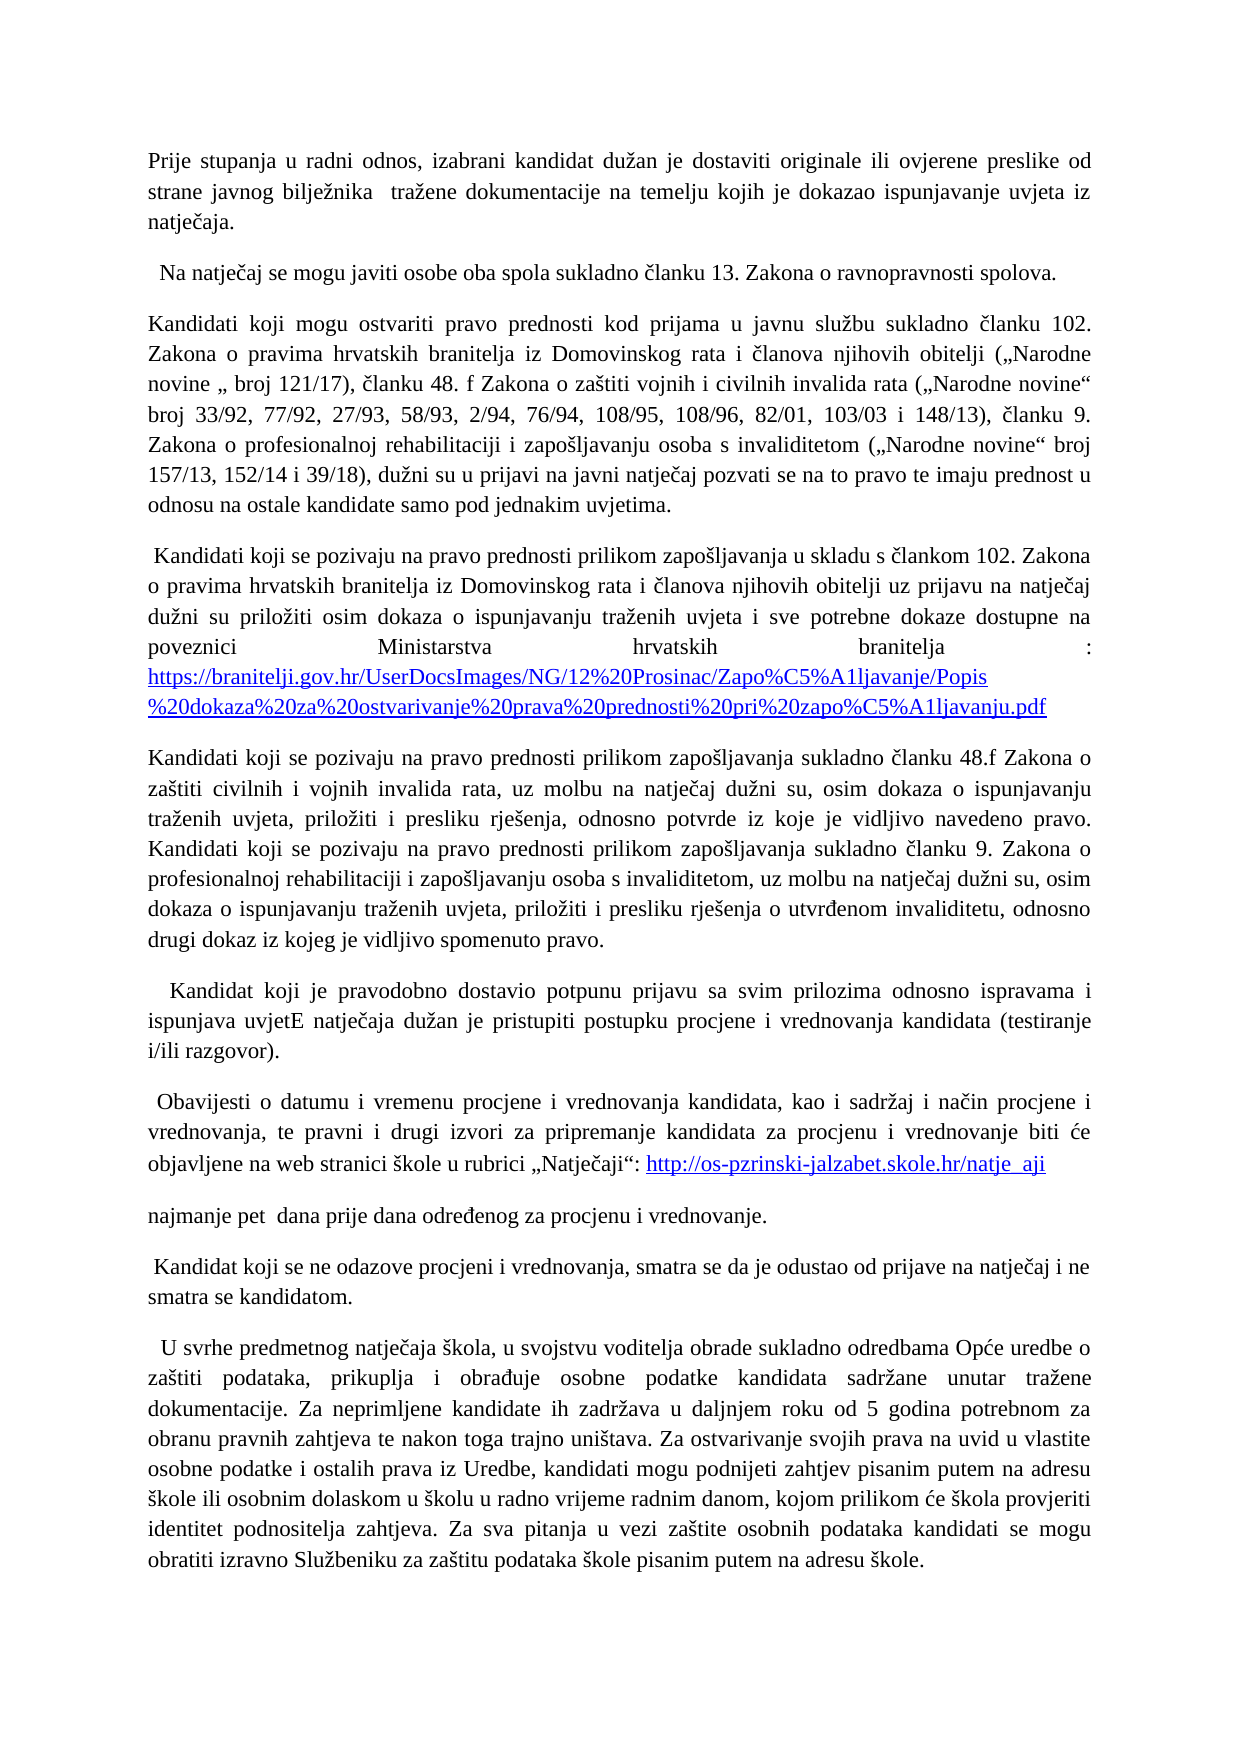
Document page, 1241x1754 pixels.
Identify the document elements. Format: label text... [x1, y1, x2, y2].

text Obavijesti o datumu i vremenu procjene i vrednovanja kandidata, kao i sadržaj i način procjene i vrednovanja, te pravni i drugi izvori za pripremanje kandidata za procjenu i vrednovanje biti će objavljene na web stranici škole u rubrici „Natječaji“: http://os-pzrinski-jalzabet.skole.hr/natje_aji [148, 1088, 1093, 1177]
text najmanje pet dana prije dana određenog za procjenu i vrednovanje. [148, 1202, 1093, 1228]
text Kandidati koji se pozivaju na pravo prednosti prilikom zapošljavanja sukladno članku 48.f Zakona o zaštiti civilnih i vojnih invalida rata, uz molbu na natječaj dužni su, osim dokaza o ispunjavanju traženih uvjeta, priložiti i presliku rješenja, odnosno potvrde iz koje je vidljivo navedeno pravo. Kandidati koji se pozivaju na pravo prednosti prilikom zapošljavanja sukladno članku 9. Zakona o profesionalnoj rehabilitaciji i zapošljavanju osoba s invaliditetom, uz molbu na natječaj dužni su, osim dokaza o ispunjavanju traženih uvjeta, priložiti i presliku rješenja o utvrđenom invaliditetu, odnosno drugi dokaz iz kojeg je vidljivo spomenuto pravo. [148, 744, 1093, 952]
text Kandidati koji mogu ostvariti pravo prednosti kod prijama u javnu službu sukladno članku 102. Zakona o pravima hrvatskih branitelja iz Domovinskog rata i članova njihovih obitelji („Narodne novine „ broj 121/17), članku 48. f Zakona o zaštiti vojnih i civilnih invalida rata („Narodne novine“ broj 33/92, 77/92, 27/93, 58/93, 2/94, 76/94, 108/95, 108/96, 82/01, 103/03 i 148/13), članku 9. Zakona o profesionalnoj rehabilitaciji i zapošljavanju osoba s invaliditetom („Narodne novine“ broj 157/13, 152/14 i 39/18), dužni su u prijavi na javni natječaj pozvati se na to pravo te imaju prednost u odnosu na ostale kandidate samo pod jednakim uvjetima. [148, 310, 1093, 518]
text Kandidat koji je pravodobno dostavio potpunu prijavu sa svim prilozima odnosno ispravama i ispunjava uvjetE natječaja dužan je pristupiti postupku procjene i vrednovanja kandidata (testiranje i/ili razgovor). [148, 977, 1093, 1063]
text Kandidati koji se pozivaju na pravo prednosti prilikom zapošljavanja u skladu s člankom 102. Zakona o pravima hrvatskih branitelja iz Domovinskog rata i članova njihovih obitelji uz prijavu na natječaj dužni su priložiti osim dokaza o ispunjavanju traženih uvjeta i sve potrebne dokaze dostupne na poveznici Ministarstva hrvatskih branitelja : https://branitelji.gov.hr/UserDocsImages/NG/12%20Prosinac/Zapo%C5%A1ljavanje/Popis%20dokaza%20za%20ostvarivanje%20prava%20prednosti%20pri%20zapo%C5%A1ljavanju.pdf [148, 542, 1093, 720]
text Kandidat koji se ne odazove procjeni i vrednovanja, smatra se da je odustao od prijave na natječaj i ne smatra se kandidatom. [148, 1253, 1093, 1309]
text U svrhe predmetnog natječaja škola, u svojstvu voditelja obrade sukladno odredbama Opće uredbe o zaštiti podataka, prikuplja i obrađuje osobne podatke kandidata sadržane unutar tražene dokumentacije. Za neprimljene kandidate ih zadržava u daljnjem roku od 5 godina potrebnom za obranu pravnih zahtjeva te nakon toga trajno uništava. Za ostvarivanje svojih prava na uvid u vlastite osobne podatke i ostalih prava iz Uredbe, kandidati mogu podnijeti zahtjev pisanim putem na adresu škole ili osobnim dolaskom u školu u radno vrijeme radnim danom, kojom prilikom će škola provjeriti identitet podnositelja zahtjeva. Za sva pitanja u vezi zaštite osobnih podataka kandidati se mogu obratiti izravno Službeniku za zaštitu podataka škole pisanim putem na adresu škole. [148, 1334, 1093, 1572]
text Na natječaj se mogu javiti osobe oba spola sukladno članku 13. Zakona o ravnopravnosti spolova. [148, 259, 1093, 285]
text Prije stupanja u radni odnos, izabrani kandidat dužan je dostaviti originale ili ovjerene preslike od strane javnog bilježnika tražene dokumentacije na temelju kojih je dokazao ispunjavanje uvjeta iz natječaja. [148, 148, 1093, 234]
